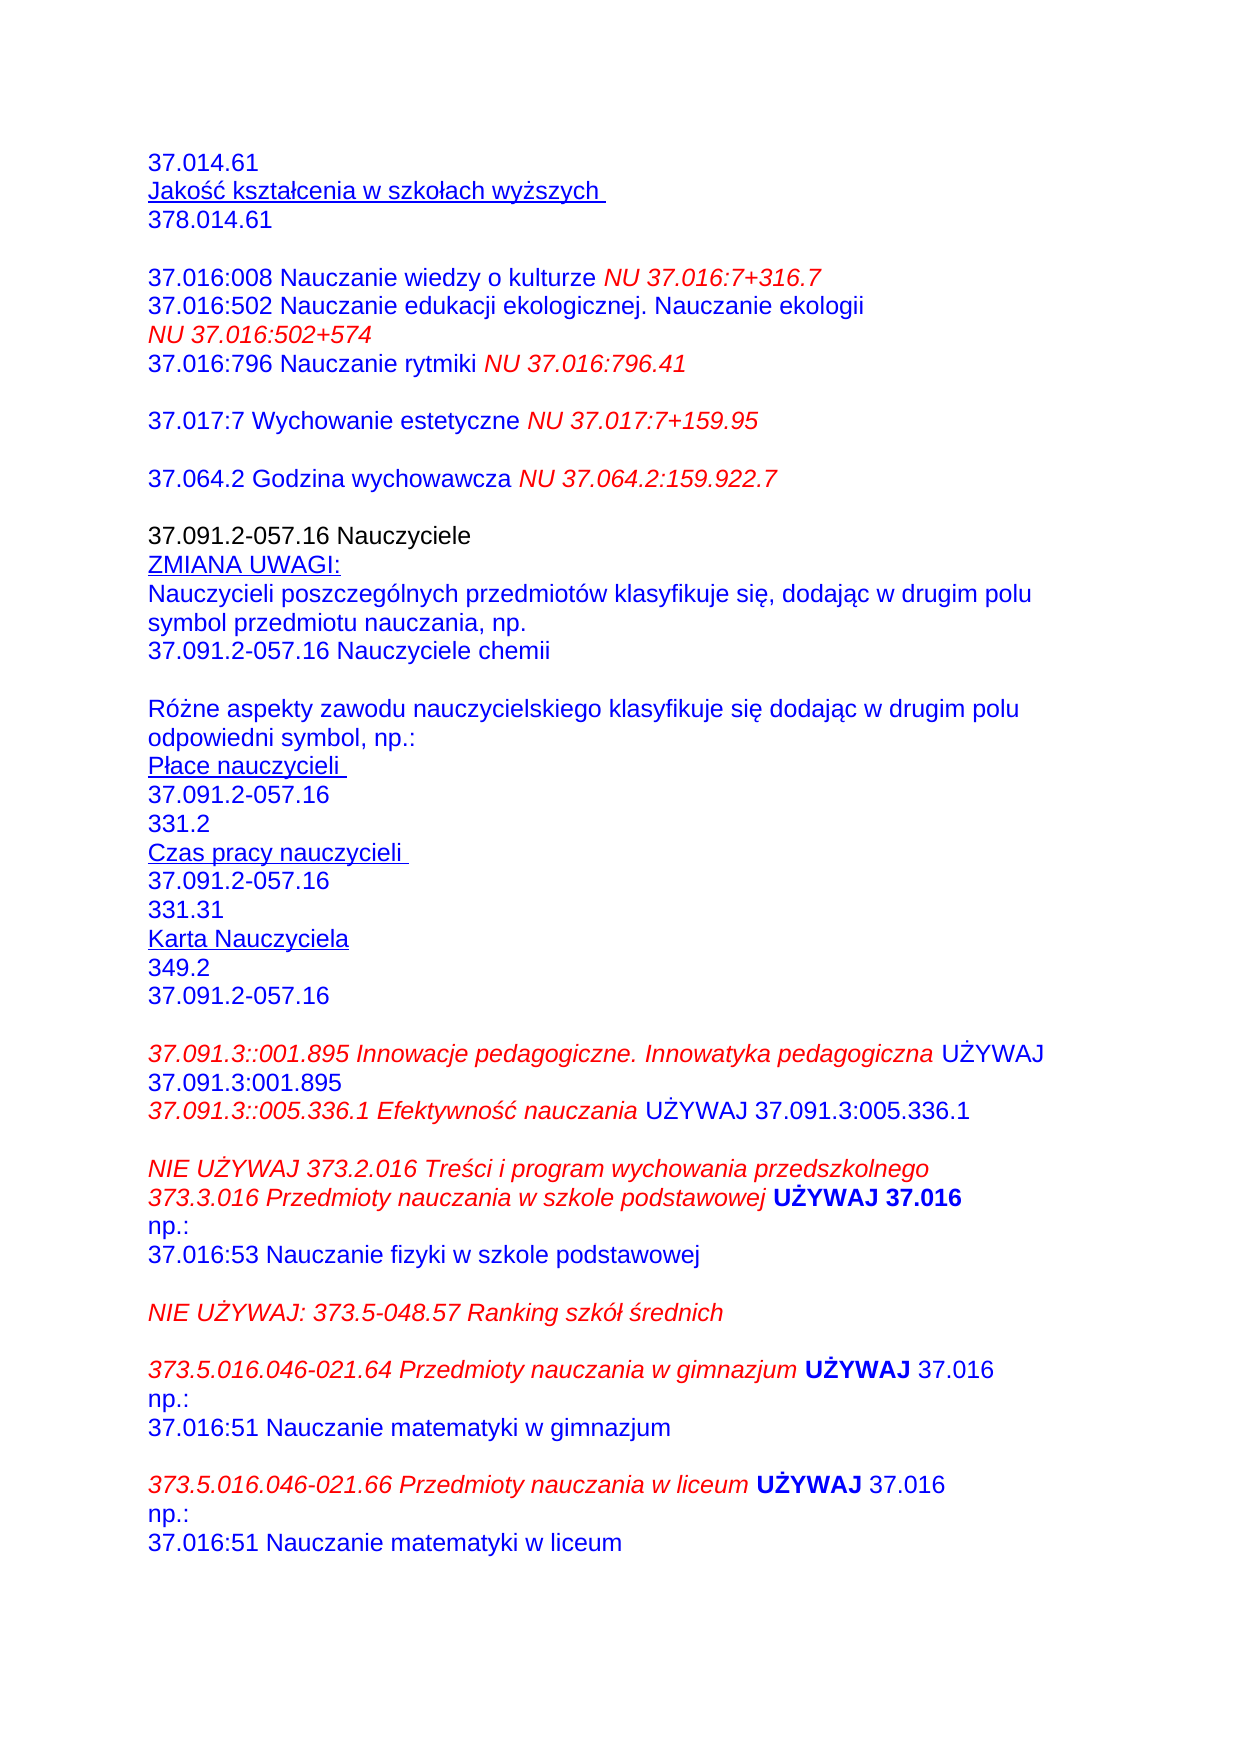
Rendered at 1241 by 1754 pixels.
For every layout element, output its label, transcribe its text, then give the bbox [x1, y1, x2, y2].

text np.: [148, 1211, 1093, 1240]
text Nauczycieli poszczególnych przedmiotów klasyfikuje się, dodając w drugim polu symbol przedmiotu nauczania, np. [148, 579, 1093, 636]
text NIE UŻYWAJ 373.2.016 Treści i program wychowania przedszkolnego [148, 1154, 1093, 1183]
text 378.014.61 [148, 205, 1093, 234]
text 37.091.3::005.336.1 Efektywność nauczania UŻYWAJ 37.091.3:005.336.1 [148, 1096, 1093, 1125]
text 37.017:7 Wychowanie estetyczne NU 37.017:7+159.95 [148, 406, 1093, 435]
text ZMIANA UWAGI: [148, 550, 1093, 579]
text 37.091.2-057.16 [148, 780, 1093, 809]
text 37.016:008 Nauczanie wiedzy o kulturze NU 37.016:7+316.7 [148, 263, 1093, 291]
text 37.016:51 Nauczanie matematyki w gimnazjum [148, 1413, 1093, 1441]
text np.: [148, 1384, 1093, 1413]
text 37.064.2 Godzina wychowawcza NU 37.064.2:159.922.7 [148, 464, 1093, 493]
text 331.2 [148, 809, 1093, 838]
text Różne aspekty zawodu nauczycielskiego klasyfikuje się dodając w drugim polu odpowiedni symbol, np.: [148, 694, 1093, 751]
text 373.5.016.046-021.64 Przedmioty nauczania w gimnazjum UŻYWAJ 37.016 [148, 1355, 1093, 1384]
text 37.016:51 Nauczanie matematyki w liceum [148, 1528, 1093, 1556]
text NIE UŻYWAJ: 373.5-048.57 Ranking szkół średnich [148, 1298, 1093, 1326]
text np.: [148, 1499, 1093, 1528]
text 37.016:53 Nauczanie fizyki w szkole podstawowej [148, 1240, 1093, 1269]
text 373.5.016.046-021.66 Przedmioty nauczania w liceum UŻYWAJ 37.016 [148, 1470, 1093, 1499]
text Płace nauczycieli [148, 751, 1093, 780]
text 37.091.2-057.16 [148, 981, 1093, 1010]
text Czas pracy nauczycieli [148, 838, 1093, 866]
text 37.016:796 Nauczanie rytmiki NU 37.016:796.41 [148, 349, 1093, 378]
text Karta Nauczyciela [148, 924, 1093, 953]
text 331.31 [148, 895, 1093, 924]
text 37.091.3::001.895 Innowacje pedagogiczne. Innowatyka pedagogiczna UŻYWAJ 37.091.3:001.895 [148, 1039, 1093, 1096]
text 37.091.2-057.16 [148, 866, 1093, 895]
text 349.2 [148, 953, 1093, 981]
text 37.091.2-057.16 Nauczyciele [148, 521, 1093, 550]
text 373.3.016 Przedmioty nauczania w szkole podstawowej UŻYWAJ 37.016 [148, 1183, 1093, 1211]
text 37.016:502 Nauczanie edukacji ekologicznej. Nauczanie ekologii [148, 291, 1093, 320]
text Jakość kształcenia w szkołach wyższych [148, 176, 1093, 205]
text NU 37.016:502+574 [148, 320, 1093, 349]
text 37.014.61 [148, 148, 1093, 176]
text 37.091.2-057.16 Nauczyciele chemii [148, 636, 1093, 665]
